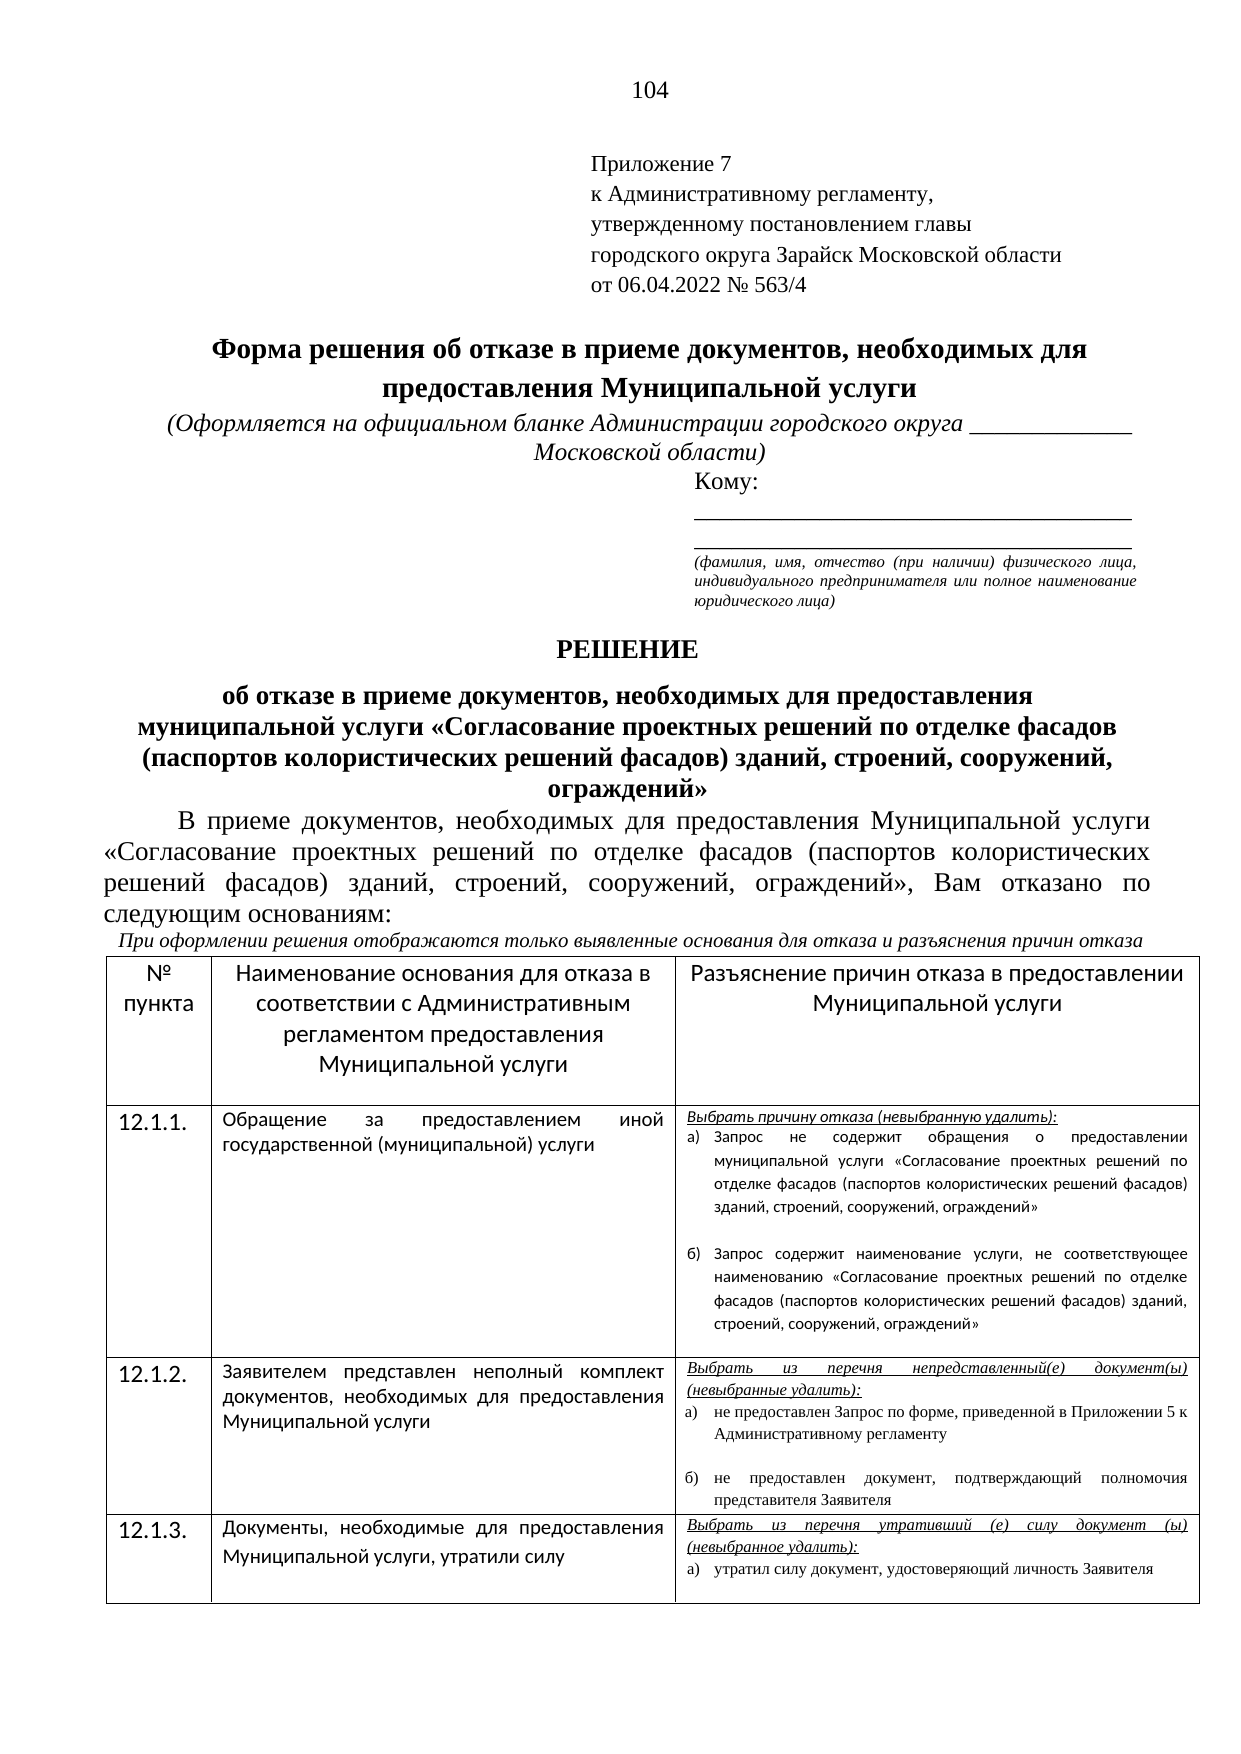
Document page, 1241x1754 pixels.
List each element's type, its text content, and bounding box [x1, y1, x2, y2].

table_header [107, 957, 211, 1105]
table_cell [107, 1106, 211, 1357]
text утвержденному постановлением главы [118, 210, 1181, 237]
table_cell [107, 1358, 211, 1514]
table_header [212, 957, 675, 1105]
text Форма решения об отказе в приеме документов, необходимых для предоставления Муниципальной услуги [118, 331, 1181, 403]
text от 06.04.2022 № 563/4 [118, 271, 1181, 297]
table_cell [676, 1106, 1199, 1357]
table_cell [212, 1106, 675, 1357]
text РЕШЕНИЕ [103, 634, 1152, 665]
text об отказе в приеме документов, необходимых для предоставления [103, 679, 1152, 710]
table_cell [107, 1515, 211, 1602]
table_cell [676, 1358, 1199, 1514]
text Приложение 7 [118, 150, 1181, 176]
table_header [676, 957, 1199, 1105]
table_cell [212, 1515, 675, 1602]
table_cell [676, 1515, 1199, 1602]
text городского округа Зарайск Московской области [118, 241, 1181, 267]
text к Административному регламенту, [118, 180, 1181, 207]
text Кому: ______________________________________________________________________ [694, 466, 1137, 552]
text (Оформляется на официальном бланке Администрации городского округа _____________ Московской области) [118, 408, 1181, 466]
text (фамилия, имя, отчество (при наличии) физического лица, индивидуального предпринимателя или полное наименование юридического лица) [694, 552, 1137, 609]
text При оформлении решения отображаются только выявленные основания для отказа и разъяснения причин отказа [118, 928, 1152, 952]
text муниципальной услуги «Согласование проектных решений по отделке фасадов (паспортов колористических решений фасадов) зданий, строений, сооружений, ограждений» [103, 710, 1152, 804]
text В приеме документов, необходимых для предоставления Муниципальной услуги «Согласование проектных решений по отделке фасадов (паспортов колористических решений фасадов) зданий, строений, сооружений, ограждений», Вам отказано по следующим основаниям: [103, 804, 1152, 928]
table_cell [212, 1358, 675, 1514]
